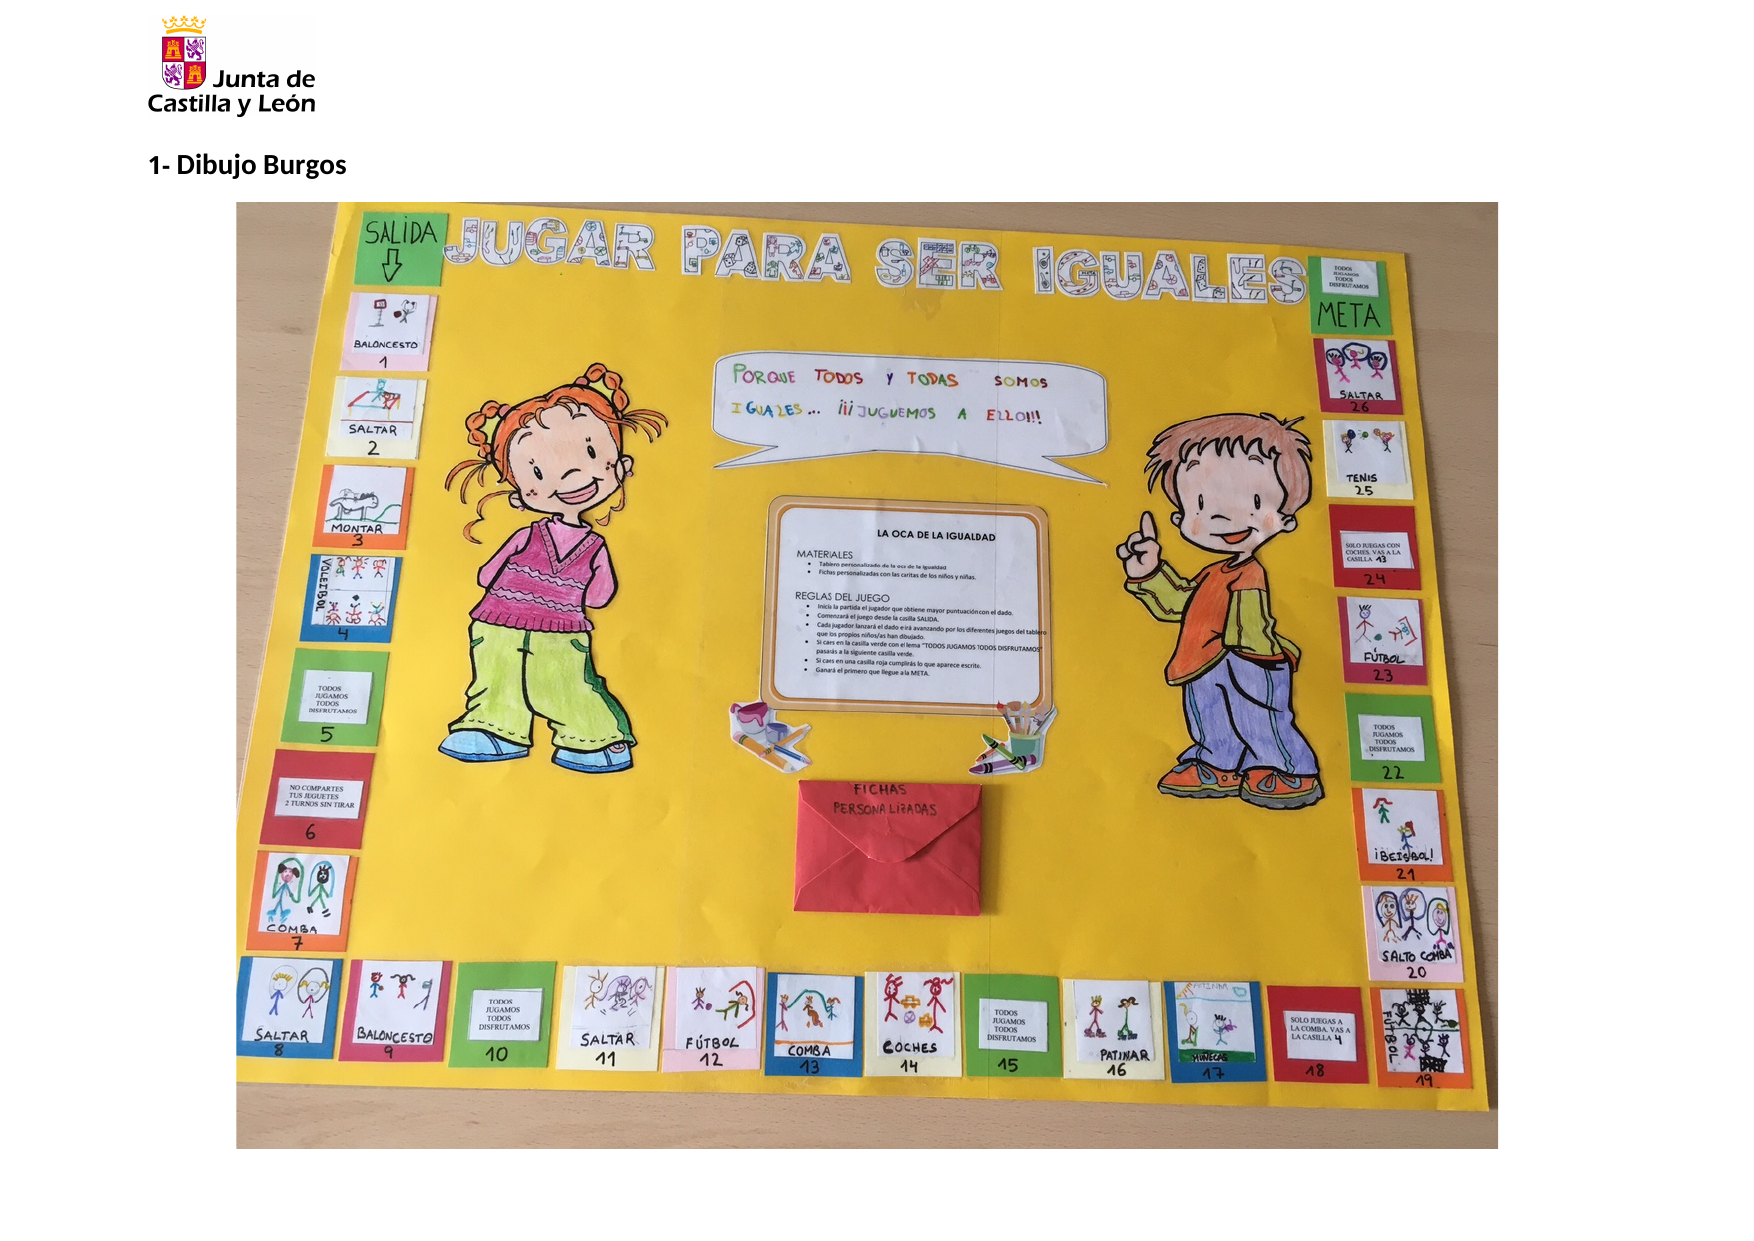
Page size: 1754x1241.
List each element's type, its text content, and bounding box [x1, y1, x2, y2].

picture [236, 202, 1499, 1149]
text 1- Dibujo Burgos [148, 146, 1606, 182]
picture [147, 14, 315, 118]
